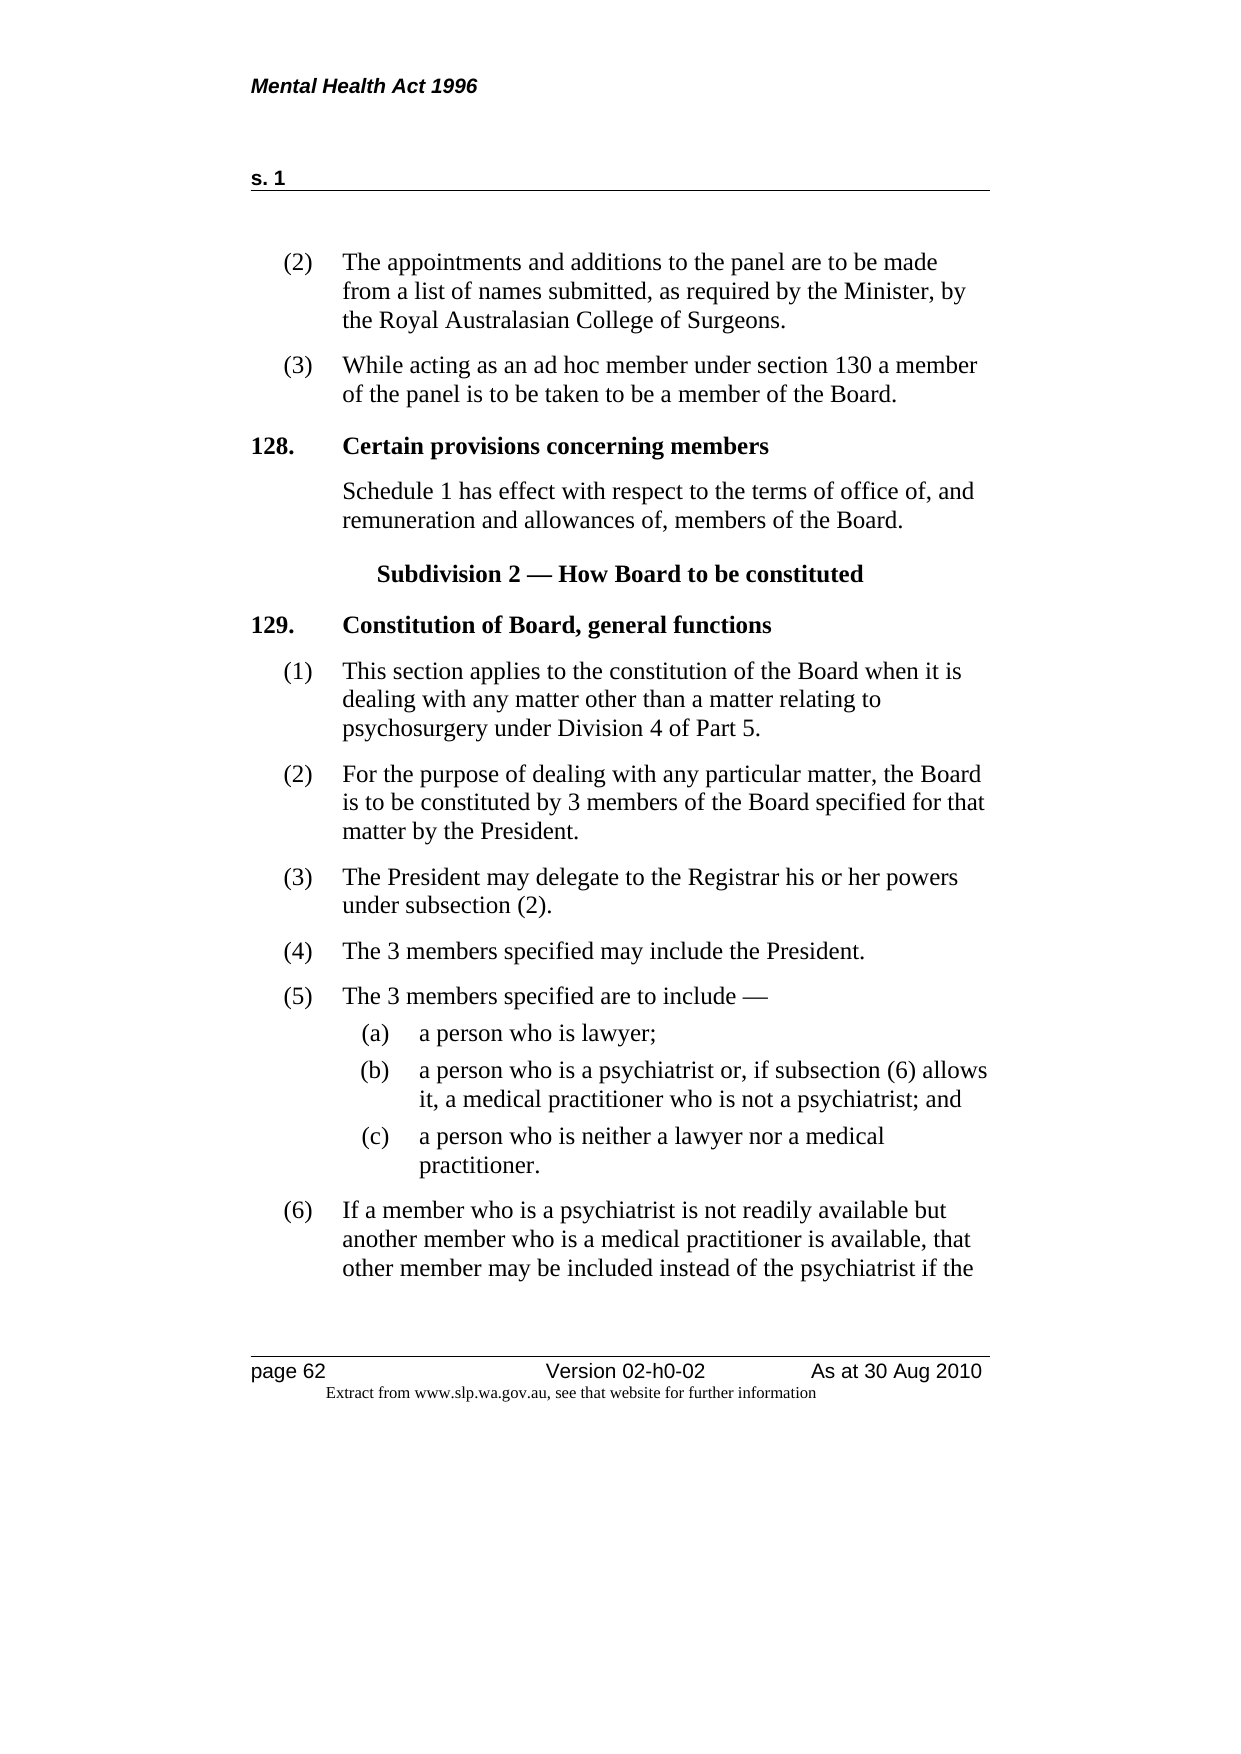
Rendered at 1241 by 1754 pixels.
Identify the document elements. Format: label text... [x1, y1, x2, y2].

text (c) a person who is neither a lawyer nor a medical practitioner. [251, 1121, 990, 1179]
text (5) The 3 members specified are to include — [251, 981, 990, 1010]
text (3) The President may delegate to the Registrar his or her powers under subsection (2). [251, 862, 990, 919]
text (a) a person who is lawyer; [251, 1018, 990, 1047]
subtitle Subdivision 2 — How Board to be constituted [251, 559, 990, 587]
text (4) The 3 members specified may include the President. [251, 936, 990, 964]
text (1) This section applies to the constitution of the Board when it is dealing with any matter other than a matter relating to psychosurgery under Division 4 of Part 5. [251, 656, 990, 742]
text (2) The appointments and additions to the panel are to be made from a list of names submitted, as required by the Minister, by the Royal Australasian College of Surgeons. [251, 247, 990, 334]
subtitle 128. Certain provisions concerning members [251, 431, 990, 459]
subtitle 129. Constitution of Board, general functions [251, 610, 990, 639]
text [251, 1195, 990, 1282]
text (b) a person who is a psychiatrist or, if subsection (6) allows it, a medical practitioner who is not a psychiatrist; and [251, 1055, 990, 1113]
text (3) While acting as an ad hoc member under section 130 a member of the panel is to be taken to be a member of the Board. [251, 350, 990, 408]
text Schedule 1 has effect with respect to the terms of office of, and remuneration and allowances of, members of the Board. [251, 476, 990, 534]
text (2) For the purpose of dealing with any particular matter, the Board is to be constituted by 3 members of the Board specified for that matter by the President. [251, 759, 990, 845]
